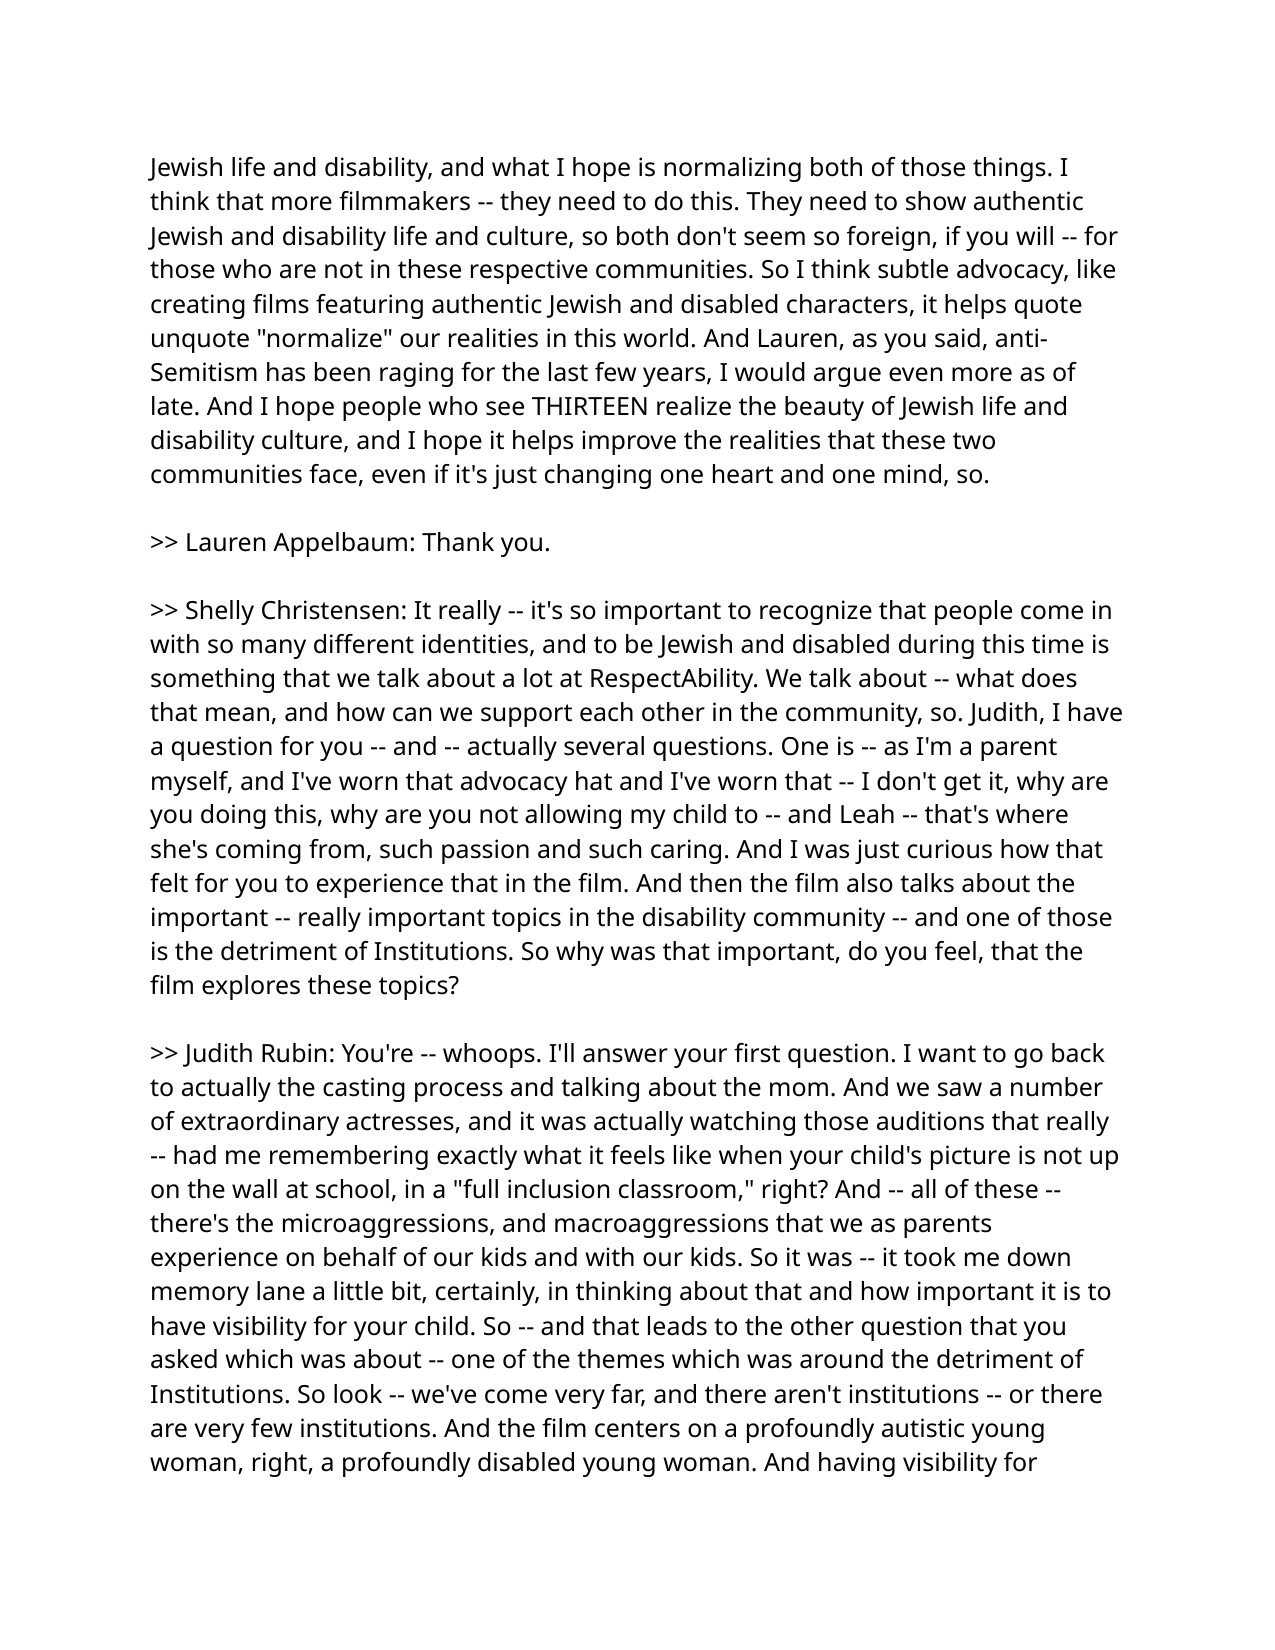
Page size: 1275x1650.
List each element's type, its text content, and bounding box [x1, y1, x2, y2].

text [150, 1036, 1125, 1478]
text >> Shelly Christensen: It really -- it's so important to recognize that people come in with so many different identities, and to be Jewish and disabled during this time is something that we talk about a lot at RespectAbility. We talk about -- what does that mean, and how can we support each other in the community, so. Judith, I have a question for you -- and -- actually several questions. One is -- as I'm a parent myself, and I've worn that advocacy hat and I've worn that -- I don't get it, why are you doing this, why are you not allowing my child to -- and Leah -- that's where she's coming from, such passion and such caring. And I was just curious how that felt for you to experience that in the film. And then the film also talks about the important -- really important topics in the disability community -- and one of those is the detriment of Institutions. So why was that important, do you feel, that the film explores these topics? [150, 593, 1125, 1002]
text >> Lauren Appelbaum: Thank you. [150, 525, 1125, 559]
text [150, 150, 1125, 491]
